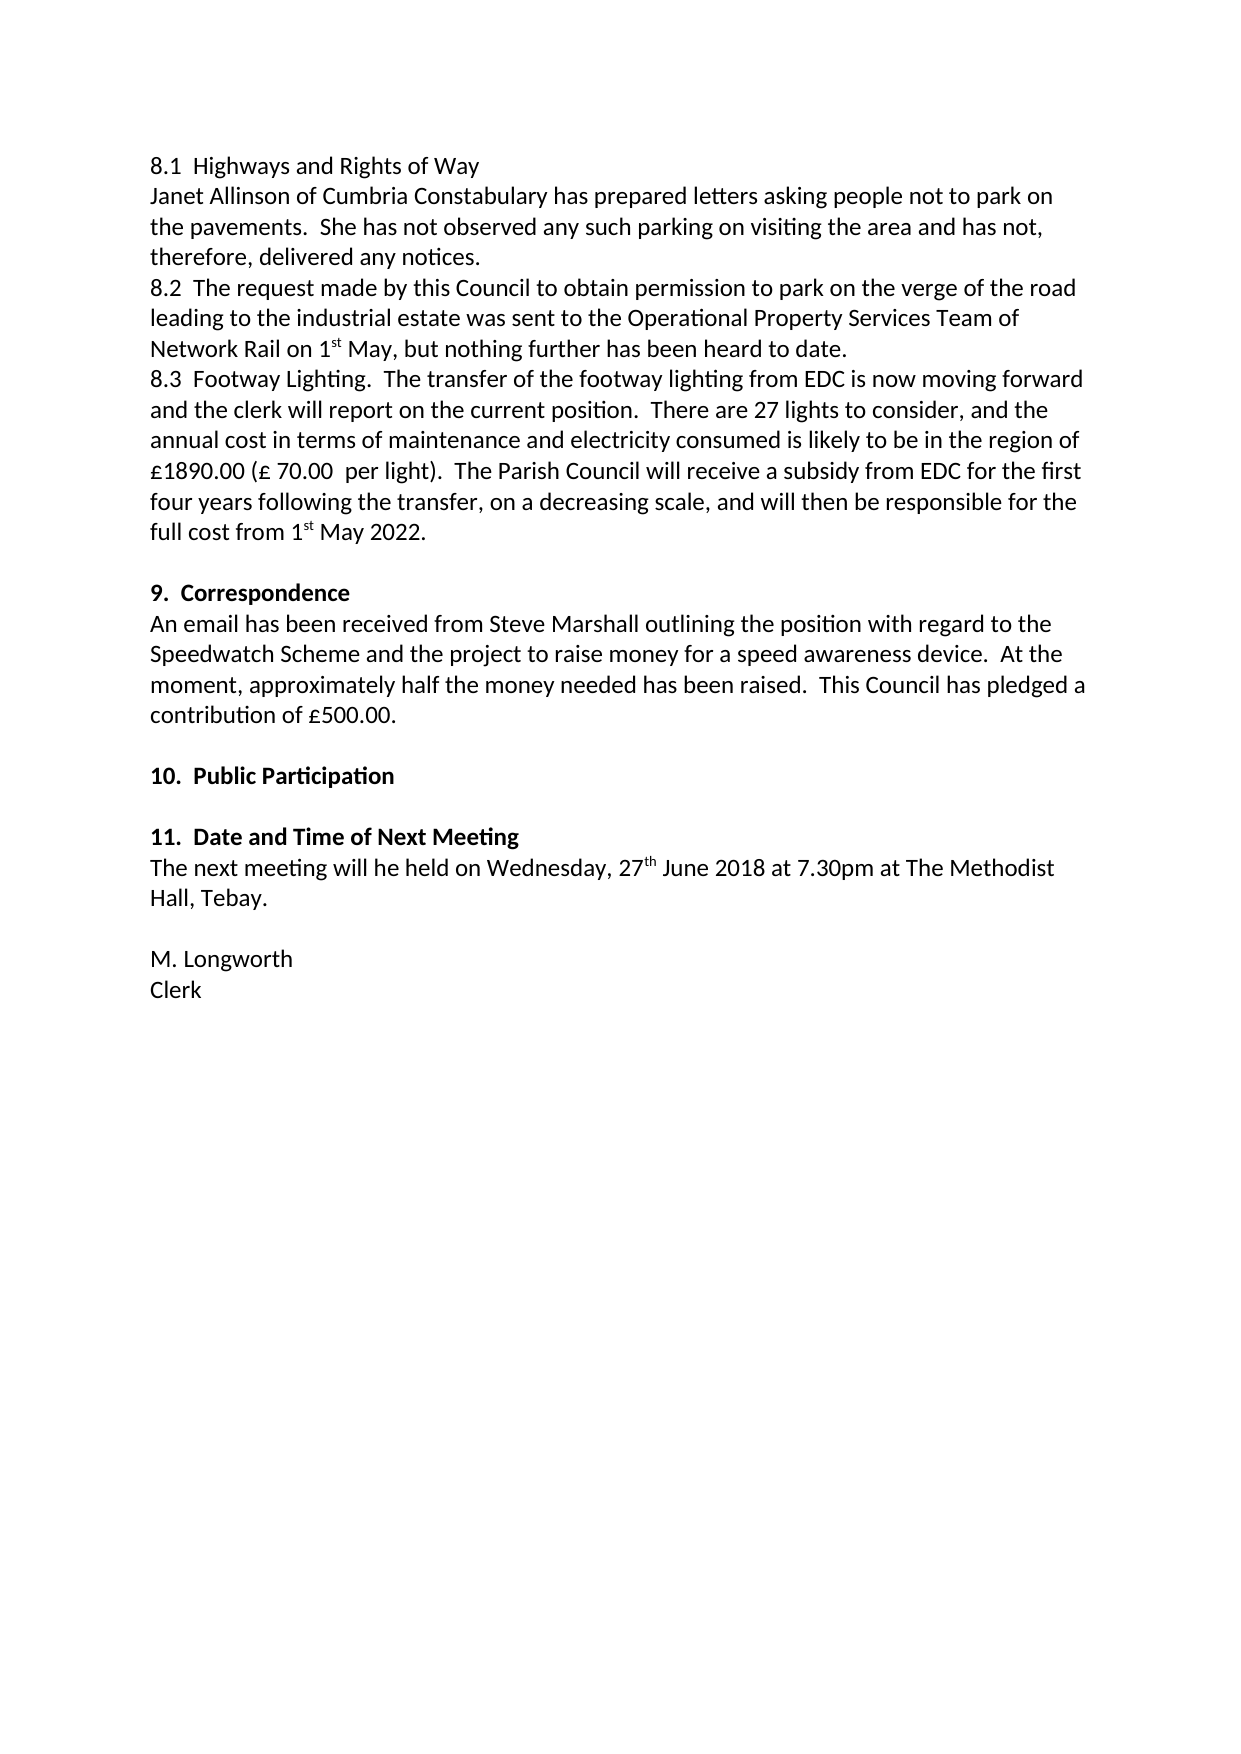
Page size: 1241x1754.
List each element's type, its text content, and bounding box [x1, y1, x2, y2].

text 8.2 The request made by this Council to obtain permission to park on the verge of the road leading to the industrial estate was sent to the Operational Property Services Team of Network Rail on 1st May, but nothing further has been heard to date. [150, 272, 1090, 364]
text 11. Date and Time of Next Meeting [150, 821, 1090, 852]
text 10. Public Participation [150, 760, 1090, 791]
text Clerk [150, 974, 1090, 1004]
text Janet Allinson of Cumbria Constabulary has prepared letters asking people not to park on the pavements. She has not observed any such parking on visiting the area and has not, therefore, delivered any notices. [150, 181, 1090, 272]
text 8.1 Highways and Rights of Way [150, 150, 1090, 181]
text 8.3 Footway Lighting. The transfer of the footway lighting from EDC is now moving forward and the clerk will report on the current position. There are 27 lights to consider, and the annual cost in terms of maintenance and electricity consumed is likely to be in the region of £1890.00 (£ 70.00 per light). The Parish Council will receive a subsidy from EDC for the first four years following the transfer, on a decreasing scale, and will then be responsible for the full cost from 1st May 2022. [150, 364, 1090, 547]
text The next meeting will he held on Wednesday, 27th June 2018 at 7.30pm at The Methodist Hall, Tebay. [150, 852, 1090, 913]
text 9. Correspondence [150, 577, 1090, 608]
text M. Longworth [150, 943, 1090, 974]
text An email has been received from Steve Marshall outlining the position with regard to the Speedwatch Scheme and the project to raise money for a speed awareness device. At the moment, approximately half the money needed has been raised. This Council has pledged a contribution of £500.00. [150, 608, 1090, 730]
